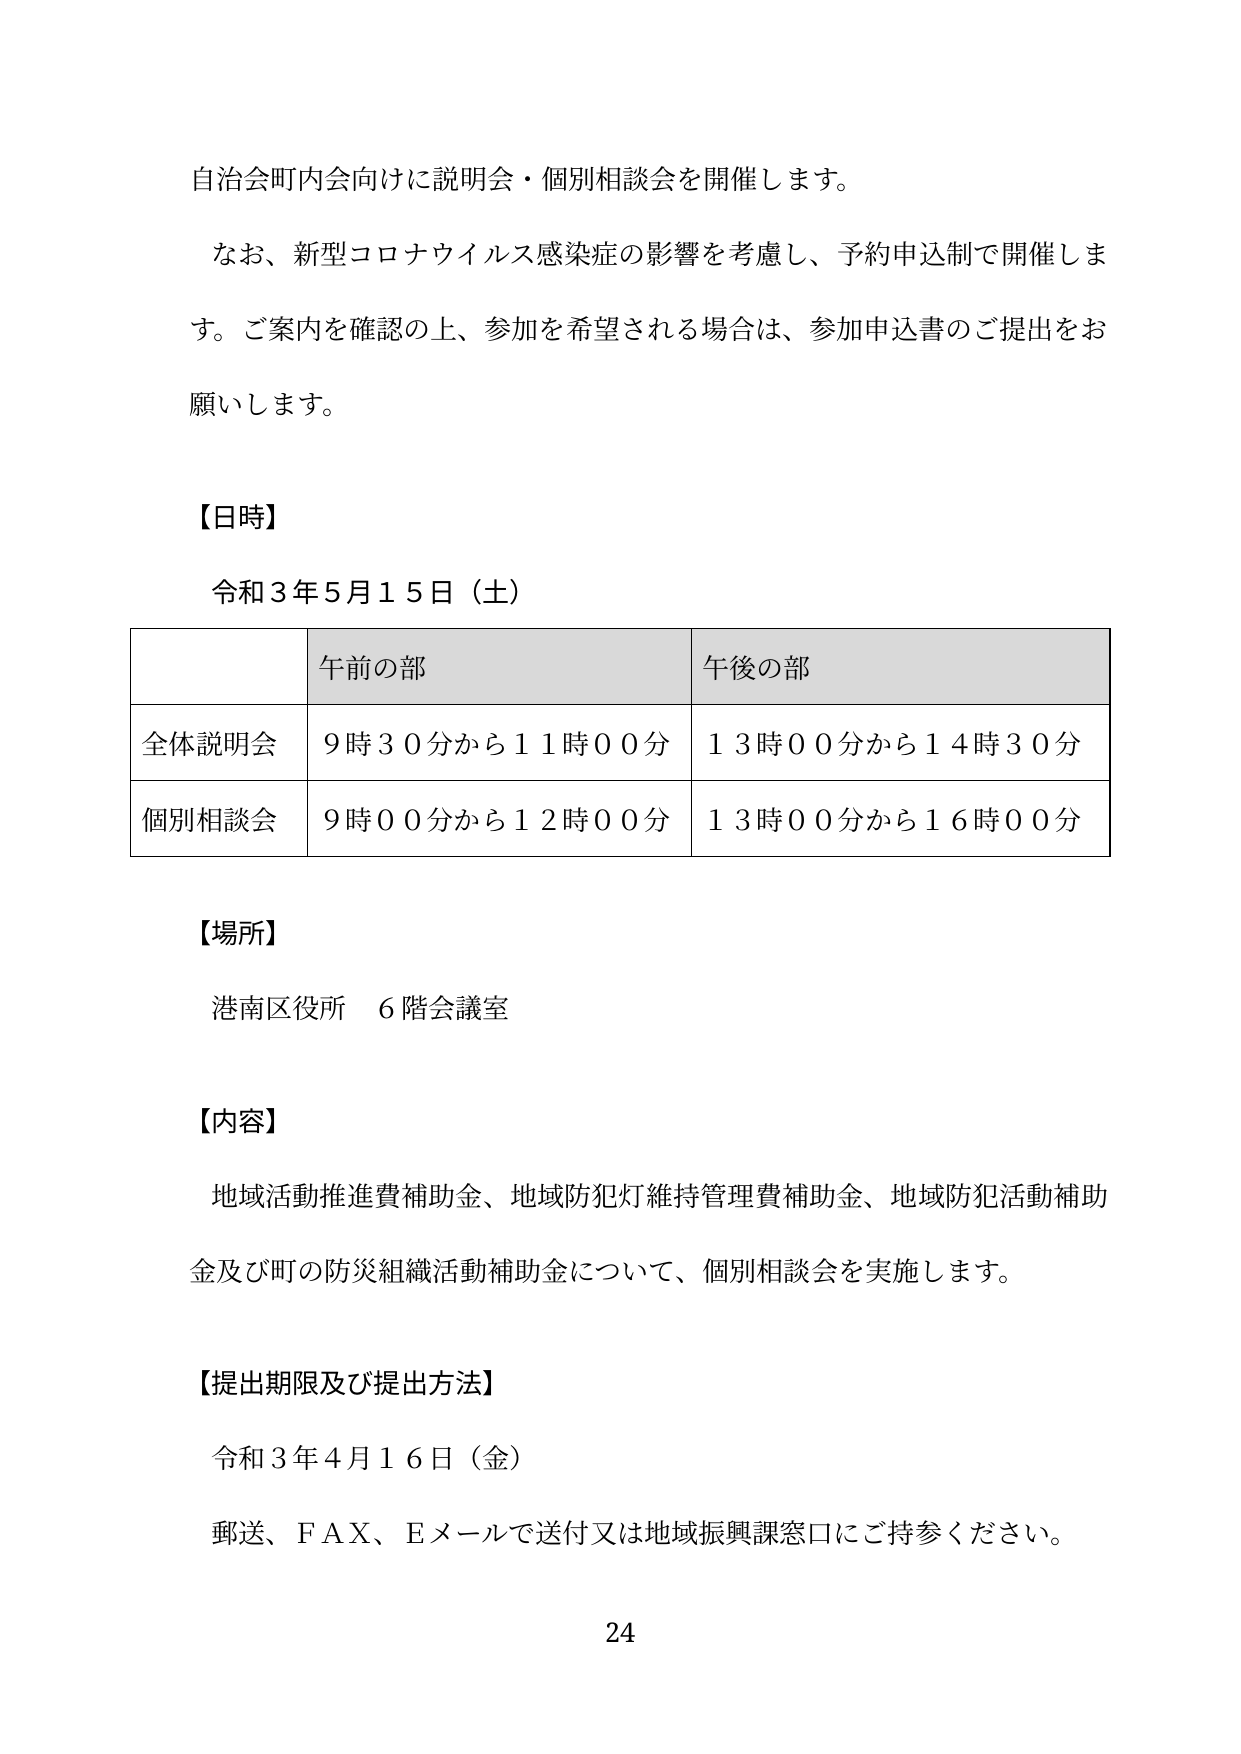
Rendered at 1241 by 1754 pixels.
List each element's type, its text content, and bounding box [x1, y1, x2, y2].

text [189, 141, 1110, 216]
text 【提出期限及び提出方法】 [130, 1345, 1110, 1420]
text 令和３年４月１６日（金） [130, 1420, 1110, 1495]
text 令和３年５月１５日（土） [130, 553, 1110, 628]
text 地域活動推進費補助金、地域防犯灯維持管理費補助金、地域防犯活動補助金及び町の防災組織活動補助金について、個別相談会を実施します。 [189, 1157, 1110, 1307]
text 【場所】 [130, 895, 1110, 970]
text 【日時】 [130, 478, 1110, 553]
text 郵送、ＦＡＸ、Ｅメールで送付又は地域振興課窓口にご持参ください。 [130, 1495, 1110, 1570]
table_header 午後の部 [692, 629, 1109, 704]
table_header [131, 629, 307, 704]
table_header 午前の部 [308, 629, 691, 704]
table_cell 個別相談会 [131, 781, 307, 856]
text なお、新型コロナウイルス感染症の影響を考慮し、予約申込制で開催します。ご案内を確認の上、参加を希望される場合は、参加申込書のご提出をお願いします。 [189, 216, 1110, 441]
table_cell 全体説明会 [131, 705, 307, 780]
text 【内容】 [130, 1082, 1110, 1157]
table_cell １３時００分から１６時００分 [692, 781, 1109, 856]
table_cell １３時００分から１４時３０分 [692, 705, 1109, 780]
table_cell ９時３０分から１１時００分 [308, 705, 691, 780]
table_cell ９時００分から１２時００分 [308, 781, 691, 856]
text 港南区役所 ６階会議室 [130, 970, 1110, 1045]
